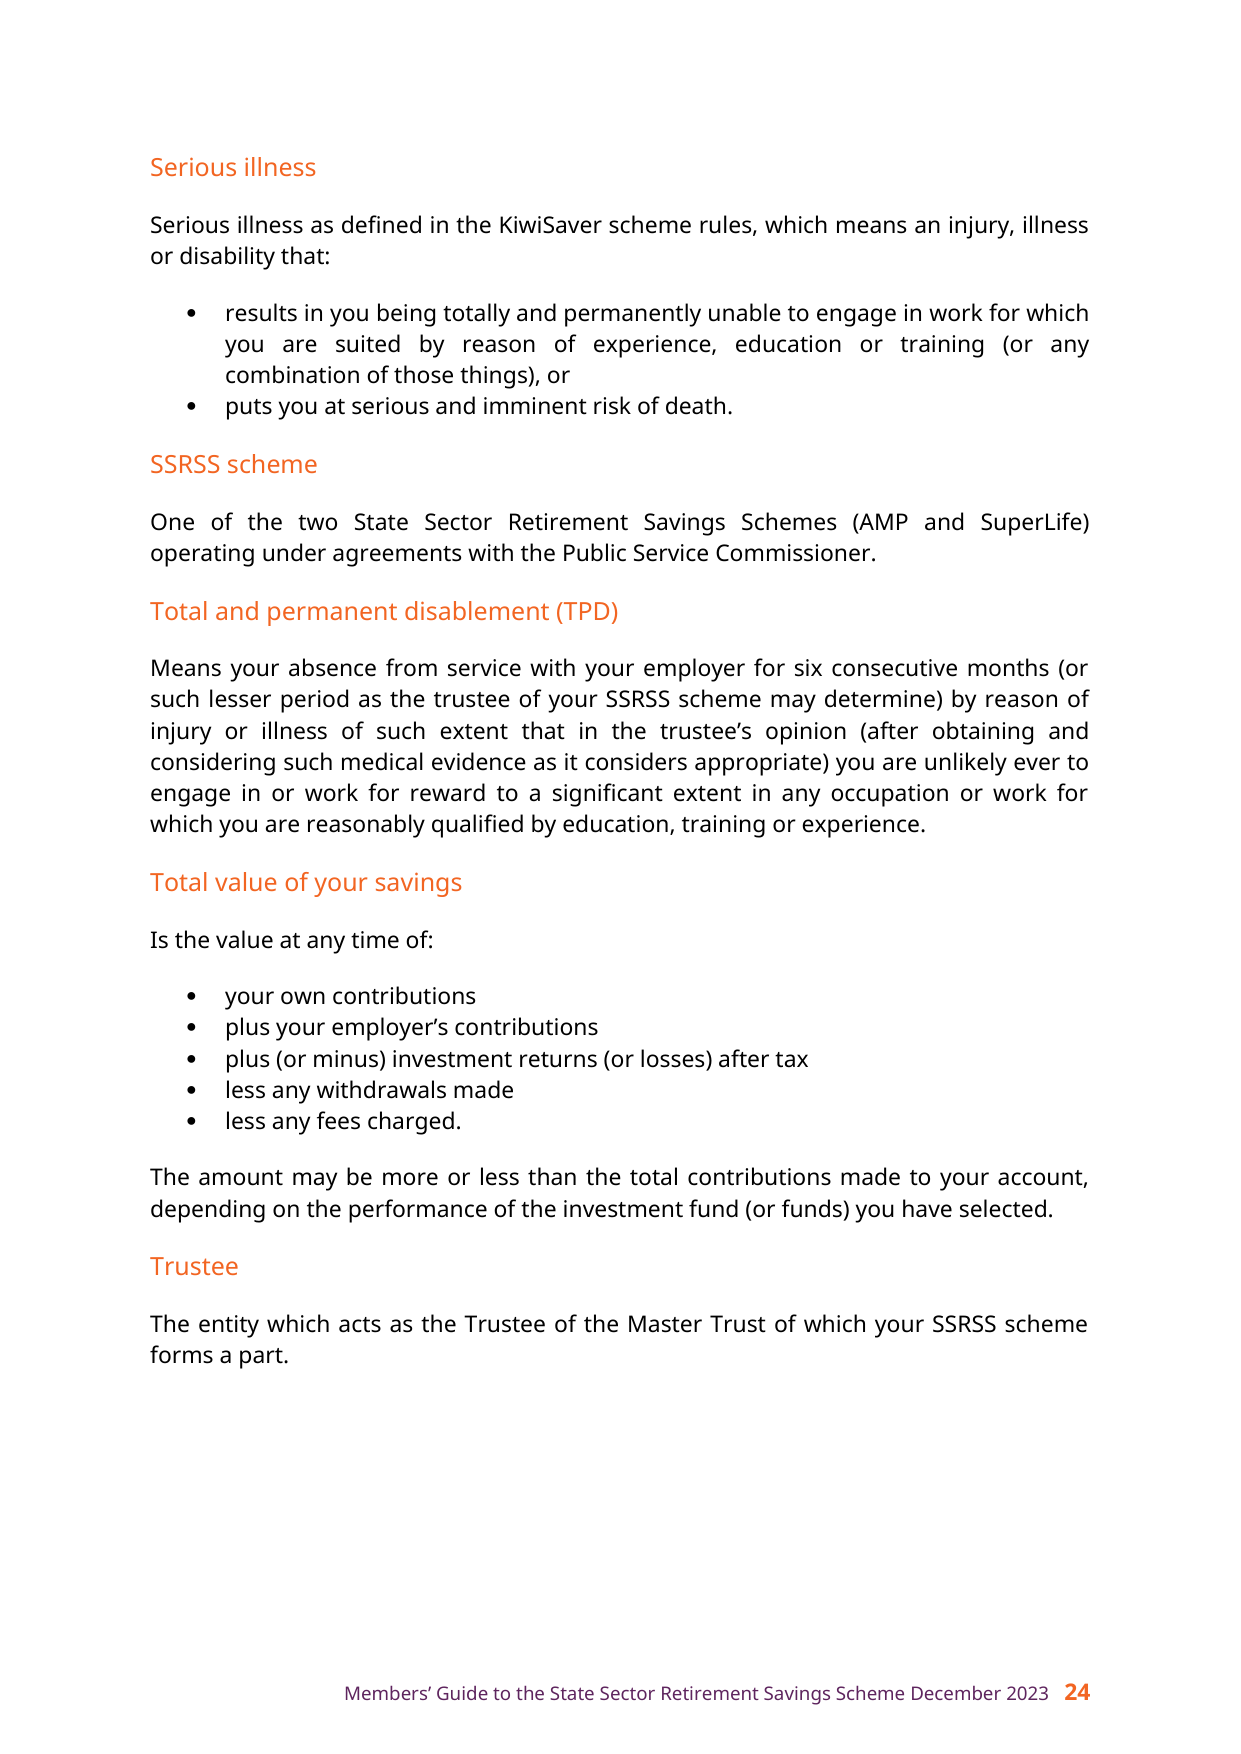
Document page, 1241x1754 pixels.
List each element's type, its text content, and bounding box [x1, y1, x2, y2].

list less any fees charged. [187, 1105, 1090, 1136]
subtitle Serious illness [150, 150, 1090, 184]
list plus your employer’s contributions [187, 1011, 1090, 1042]
text The amount may be more or less than the total contributions made to your account, depending on the performance of the investment fund (or funds) you have selected. [150, 1161, 1090, 1224]
list your own contributions [187, 980, 1090, 1011]
text Is the value at any time of: [150, 924, 1090, 955]
subtitle Trustee [150, 1249, 1090, 1283]
text Means your absence from service with your employer for six consecutive months (or such lesser period as the trustee of your SSRSS scheme may determine) by reason of injury or illness of such extent that in the trustee’s opinion (after obtaining and considering such medical evidence as it considers appropriate) you are unlikely ever to engage in or work for reward to a significant extent in any occupation or work for which you are reasonably qualified by education, training or experience. [150, 652, 1090, 840]
subtitle Total value of your savings [150, 865, 1090, 899]
text One of the two State Sector Retirement Savings Schemes (AMP and SuperLife) operating under agreements with the Public Service Commissioner. [150, 506, 1090, 568]
subtitle Total and permanent disablement (TPD) [150, 593, 1090, 627]
list less any withdrawals made [187, 1074, 1090, 1105]
text The entity which acts as the Trustee of the Master Trust of which your SSRSS scheme forms a part. [150, 1308, 1090, 1370]
list puts you at serious and imminent risk of death. [187, 390, 1090, 422]
list results in you being totally and permanently unable to engage in work for which you are suited by reason of experience, education or training (or any combination of those things), or [187, 297, 1090, 390]
list plus (or minus) investment returns (or losses) after tax [187, 1042, 1090, 1074]
subtitle SSRSS scheme [150, 447, 1090, 481]
text Serious illness as defined in the KiwiSaver scheme rules, which means an injury, illness or disability that: [150, 209, 1090, 272]
